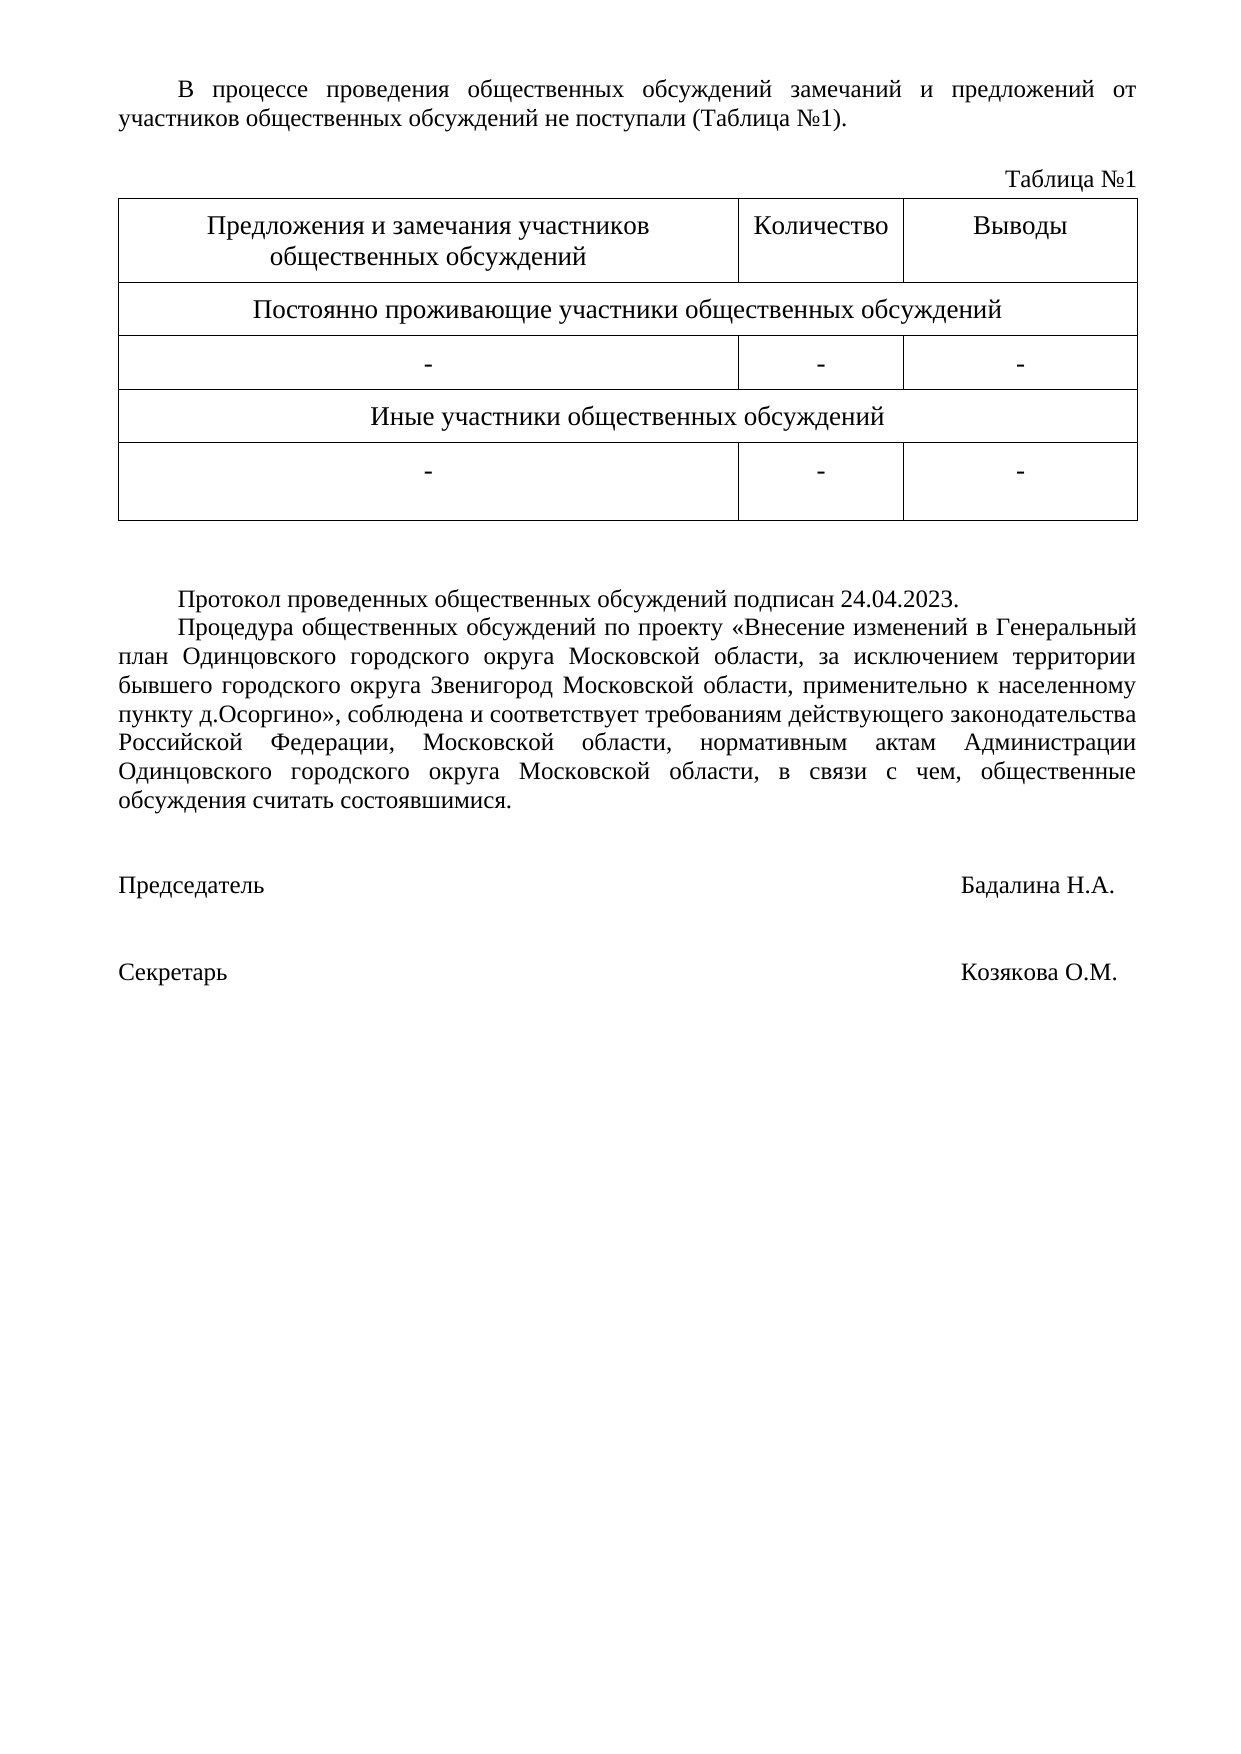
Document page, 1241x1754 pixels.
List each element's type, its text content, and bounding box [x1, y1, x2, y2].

table_cell Постоянно проживающие участники общественных обсуждений [119, 283, 1137, 335]
table_cell - [739, 336, 903, 389]
text В процессе проведения общественных обсуждений замечаний и предложений от участников общественных обсуждений не поступали (Таблица №1). [118, 74, 1137, 131]
text Протокол проведенных общественных обсуждений подписан 24.04.2023. [118, 584, 1137, 612]
table_cell - [904, 336, 1137, 389]
text Председатель Бадалина Н.А. [118, 871, 1137, 899]
table_header Предложения и замечания участников общественных обсуждений [119, 199, 738, 282]
text Таблица №1 [118, 164, 1137, 193]
table_header Выводы [904, 199, 1137, 282]
text Процедура общественных обсуждений по проекту «Внесение изменений в Генеральный план Одинцовского городского округа Московской области, за исключением территории бывшего городского округа Звенигород Московской области, применительно к населенному пункту д.Осоргино», соблюдена и соответствует требованиям действующего законодательства Российской Федерации, Московской области, нормативным актам Администрации Одинцовского городского округа Московской области, в связи с чем, общественные обсуждения считать состоявшимися. [118, 612, 1137, 814]
table_cell - [904, 443, 1137, 520]
table_cell Иные участники общественных обсуждений [119, 390, 1137, 442]
table_header Количество [739, 199, 903, 282]
table_cell - [739, 443, 903, 520]
text Секретарь Козякова О.М. [118, 957, 1137, 986]
table_cell - [119, 336, 738, 389]
table_cell - [119, 443, 738, 520]
